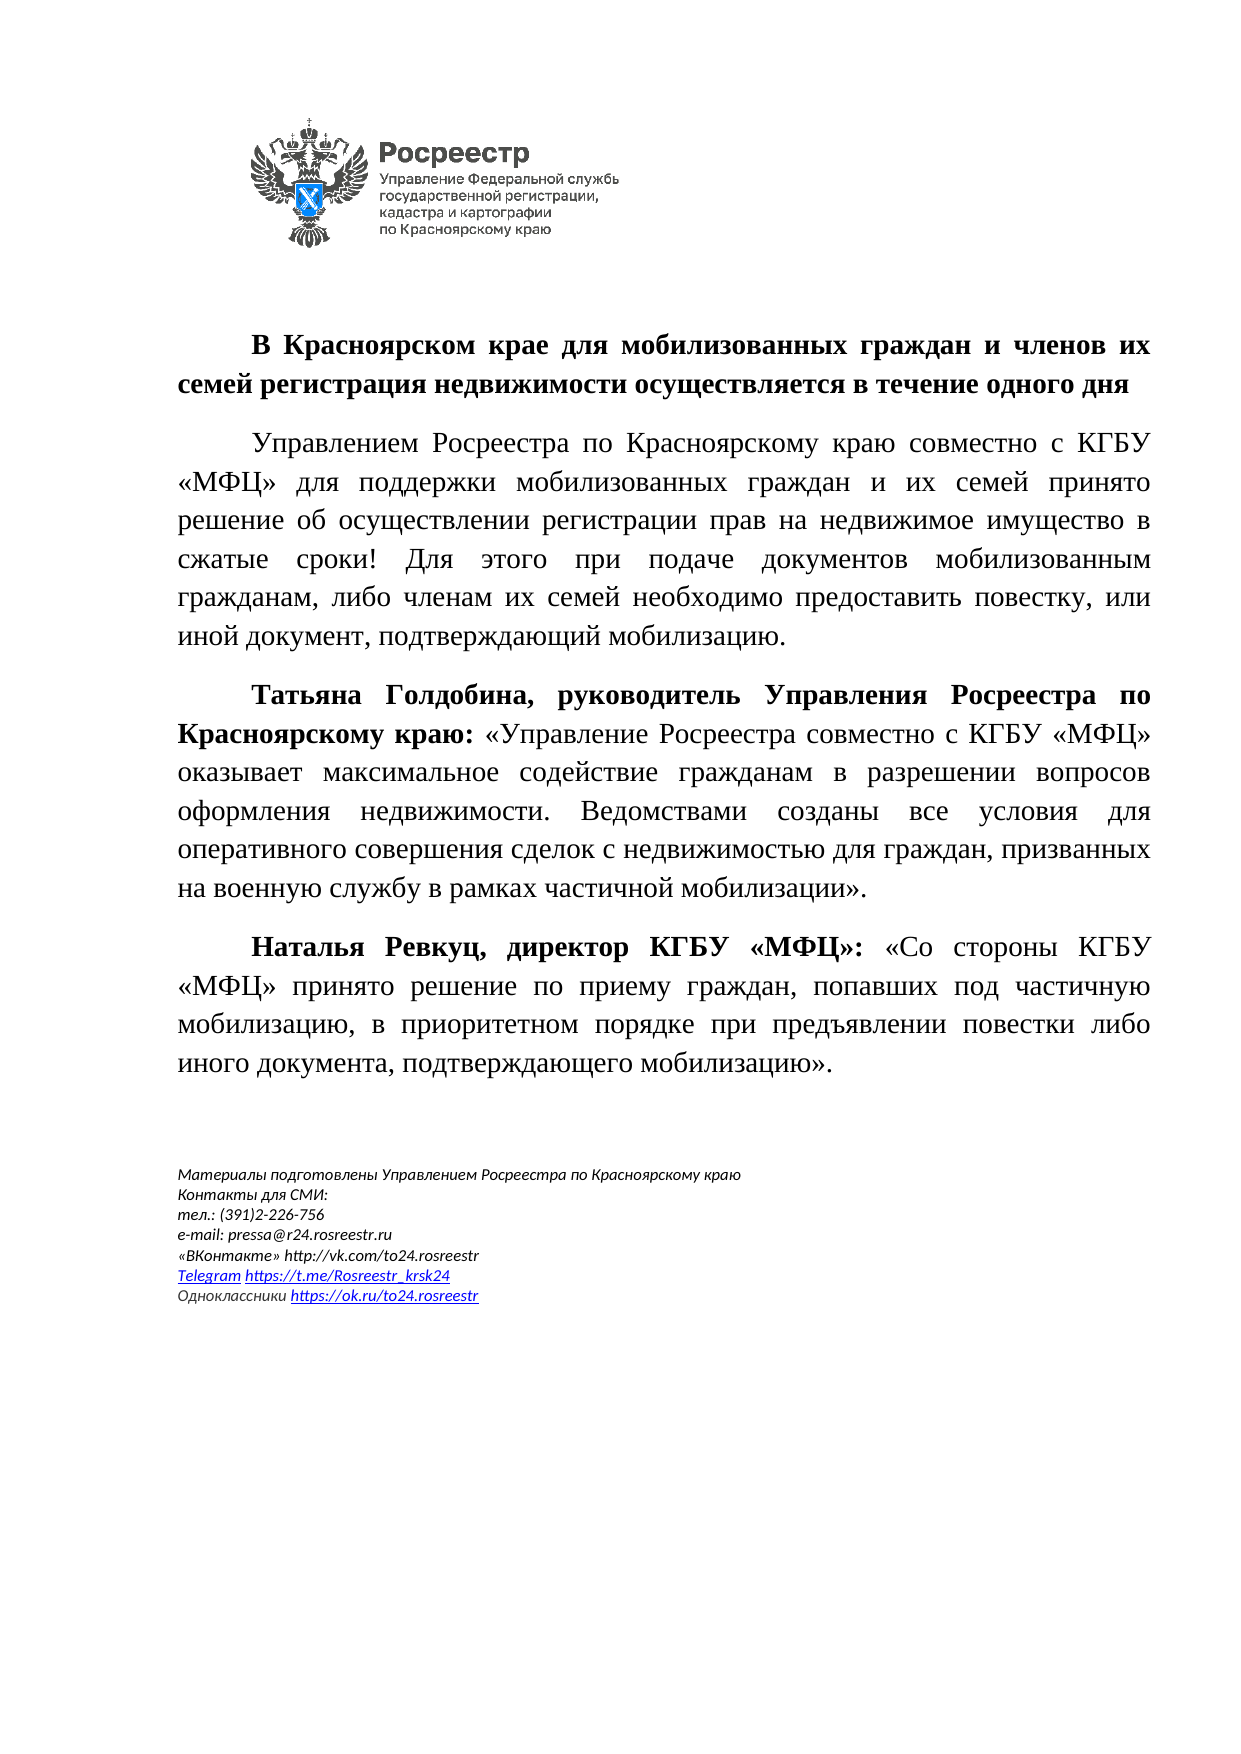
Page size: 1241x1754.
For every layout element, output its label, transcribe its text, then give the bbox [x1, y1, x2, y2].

text е-mail: pressa@r24.rosreestr.ru [177, 1225, 1152, 1245]
text тел.: (391)2-226-756 [177, 1204, 1152, 1225]
text Telegram https://t.me/Rosreestr_krsk24 [241, 1265, 1152, 1286]
text Наталья Ревкуц, директор КГБУ «МФЦ»: «Со стороны КГБУ «МФЦ» принято решение по приему граждан, попавших под частичную мобилизацию, в приоритетном порядке при предъявлении повестки либо иного документа, подтверждающего мобилизацию». [177, 1040, 1152, 1078]
picture [251, 118, 620, 248]
text Одноклассники https://ok.ru/to24.rosreestr [177, 1286, 1152, 1306]
text Материалы подготовлены Управлением Росреестра по Красноярскому краю [177, 1164, 1152, 1184]
text Наталья Ревкуц, директор КГБУ «МФЦ»: «Со стороны КГБУ «МФЦ» принято решение по приему граждан, попавших под частичную мобилизацию, в приоритетном порядке при предъявлении повестки либо иного документа, подтверждающего мобилизацию». [177, 929, 1152, 968]
text Контакты для СМИ: [177, 1184, 1152, 1204]
text Татьяна Голдобина, руководитель Управления Росреестра по Красноярскому краю: «Управление Росреестра совместно с КГБУ «МФЦ» оказывает максимальное содействие гражданам в разрешении вопросов оформления недвижимости. Ведомствами созданы все условия для оперативного совершения сделок с недвижимостью для граждан, призванных на военную службу в рамках частичной мобилизации». [177, 677, 1152, 754]
text Татьяна Голдобина, руководитель Управления Росреестра по Красноярскому краю: «Управление Росреестра совместно с КГБУ «МФЦ» оказывает максимальное содействие гражданам в разрешении вопросов оформления недвижимости. Ведомствами созданы все условия для оперативного совершения сделок с недвижимостью для граждан, призванных на военную службу в рамках частичной мобилизации». [177, 865, 1152, 903]
text Управлением Росреестра по Красноярскому краю совместно с КГБУ «МФЦ» для поддержки мобилизованных граждан и их семей принято решение об осуществлении регистрации прав на недвижимое имущество в сжатые сроки! Для этого при подаче документов мобилизованным гражданам, либо членам их семей необходимо предоставить повестку, или иной документ, подтверждающий мобилизацию. [177, 425, 1152, 651]
text В Красноярском крае для мобилизованных граждан и членов их семей регистрация недвижимости осуществляется в течение одного дня [177, 327, 1152, 399]
text «ВКонтакте» http://vk.com/to24.rosreestr [177, 1245, 1152, 1265]
